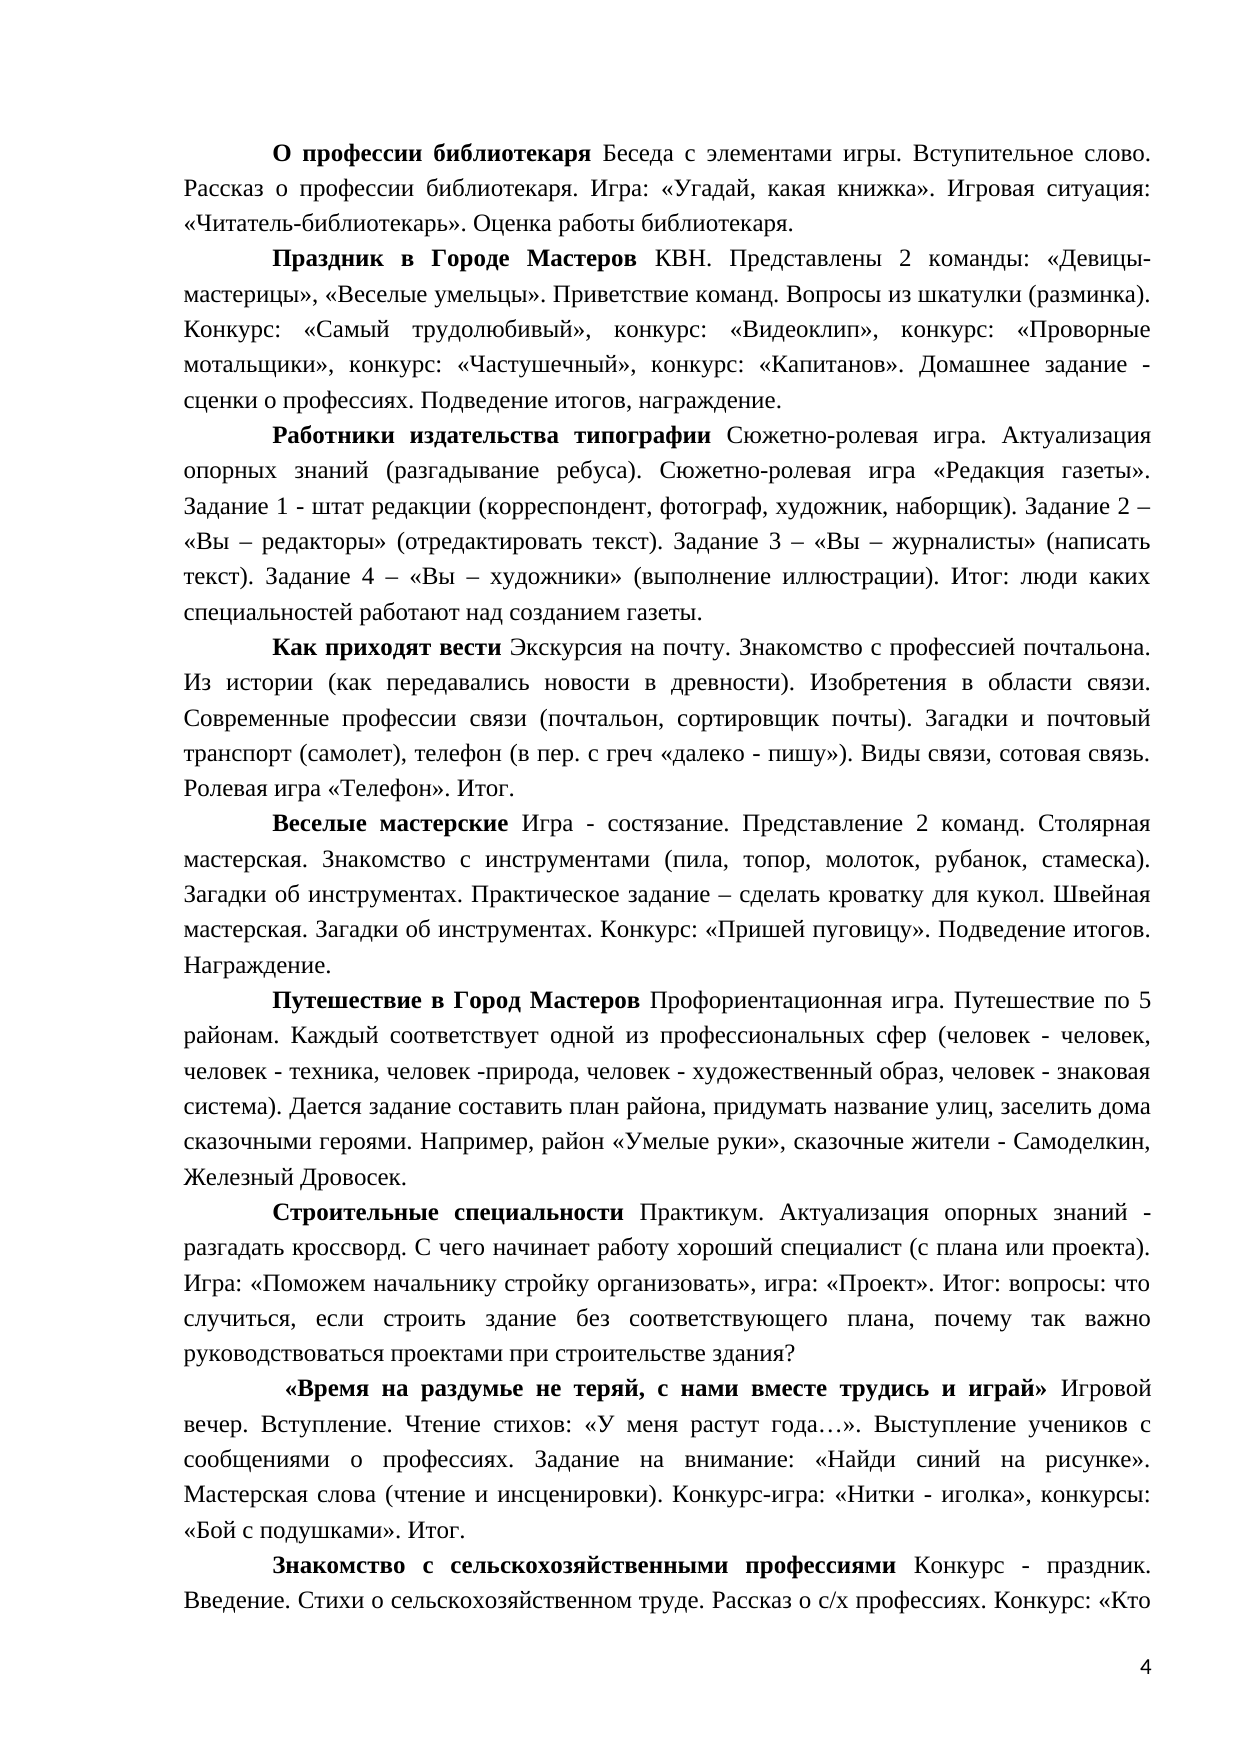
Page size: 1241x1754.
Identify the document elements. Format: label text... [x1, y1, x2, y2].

text Работники издательства типографии Сюжетно-ролевая игра. Актуализация опорных знаний (разгадывание ребуса). Сюжетно-ролевая игра «Редакция газеты». Задание 1 - штат редакции (корреспондент, фотограф, художник, наборщик). Задание 2 – «Вы – редакторы» (отредактировать текст). Задание 3 – «Вы – журналисты» (написать текст). Задание 4 – «Вы – художники» (выполнение иллюстрации). Итог: люди каких специальностей работают над созданием газеты. [183, 413, 1152, 625]
text Веселые мастерские Игра - состязание. Представление 2 команд. Столярная мастерская. Знакомство с инструментами (пила, топор, молоток, рубанок, стамеска). Загадки об инструментах. Практическое задание – сделать кроватку для кукол. Швейная мастерская. Загадки об инструментах. Конкурс: «Пришей пуговицу». Подведение итогов. Награждение. [183, 802, 1152, 978]
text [183, 1543, 1152, 1614]
text «Время на раздумье не теряй, с нами вместе трудись и играй» Игровой вечер. Вступление. Чтение стихов: «У меня растут года…». Выступление учеников с сообщениями о профессиях. Задание на внимание: «Найди синий на рисунке». Мастерская слова (чтение и инсценировки). Конкурс-игра: «Нитки - иголка», конкурсы: «Бой с подушками». Итог. [183, 1367, 1152, 1543]
text Путешествие в Город Мастеров Профориентационная игра. Путешествие по 5 районам. Каждый соответствует одной из профессиональных сфер (человек - человек, человек - техника, человек -природа, человек - художественный образ, человек - знаковая система). Дается задание составить план района, придумать название улиц, заселить дома сказочными героями. Например, район «Умелые руки», сказочные жители - Самоделкин, Железный Дровосек. [183, 978, 1152, 1190]
text Как приходят вести Экскурсия на почту. Знакомство с профессией почтальона. Из истории (как передавались новости в древности). Изобретения в области связи. Современные профессии связи (почтальон, сортировщик почты). Загадки и почтовый транспорт (самолет), телефон (в пер. с греч «далеко - пишу»). Виды связи, сотовая связь. Ролевая игра «Телефон». Итог. [183, 625, 1152, 802]
text О профессии библиотекаря Беседа с элементами игры. Вступительное слово. Рассказ о профессии библиотекаря. Игра: «Угадай, какая книжка». Игровая ситуация: «Читатель-библиотекарь». Оценка работы библиотекаря. [183, 131, 1152, 237]
text Строительные специальности Практикум. Актуализация опорных знаний - разгадать кроссворд. С чего начинает работу хороший специалист (с плана или проекта). Игра: «Поможем начальнику стройку организовать», игра: «Проект». Итог: вопросы: что случиться, если строить здание без соответствующего плана, почему так важно руководствоваться проектами при строительстве здания? [183, 1190, 1152, 1367]
text Праздник в Городе Мастеров КВН. Представлены 2 команды: «Девицы-мастерицы», «Веселые умельцы». Приветствие команд. Вопросы из шкатулки (разминка). Конкурс: «Самый трудолюбивый», конкурс: «Видеоклип», конкурс: «Проворные мотальщики», конкурс: «Частушечный», конкурс: «Капитанов». Домашнее задание - сценки о профессиях. Подведение итогов, награждение. [183, 237, 1152, 413]
